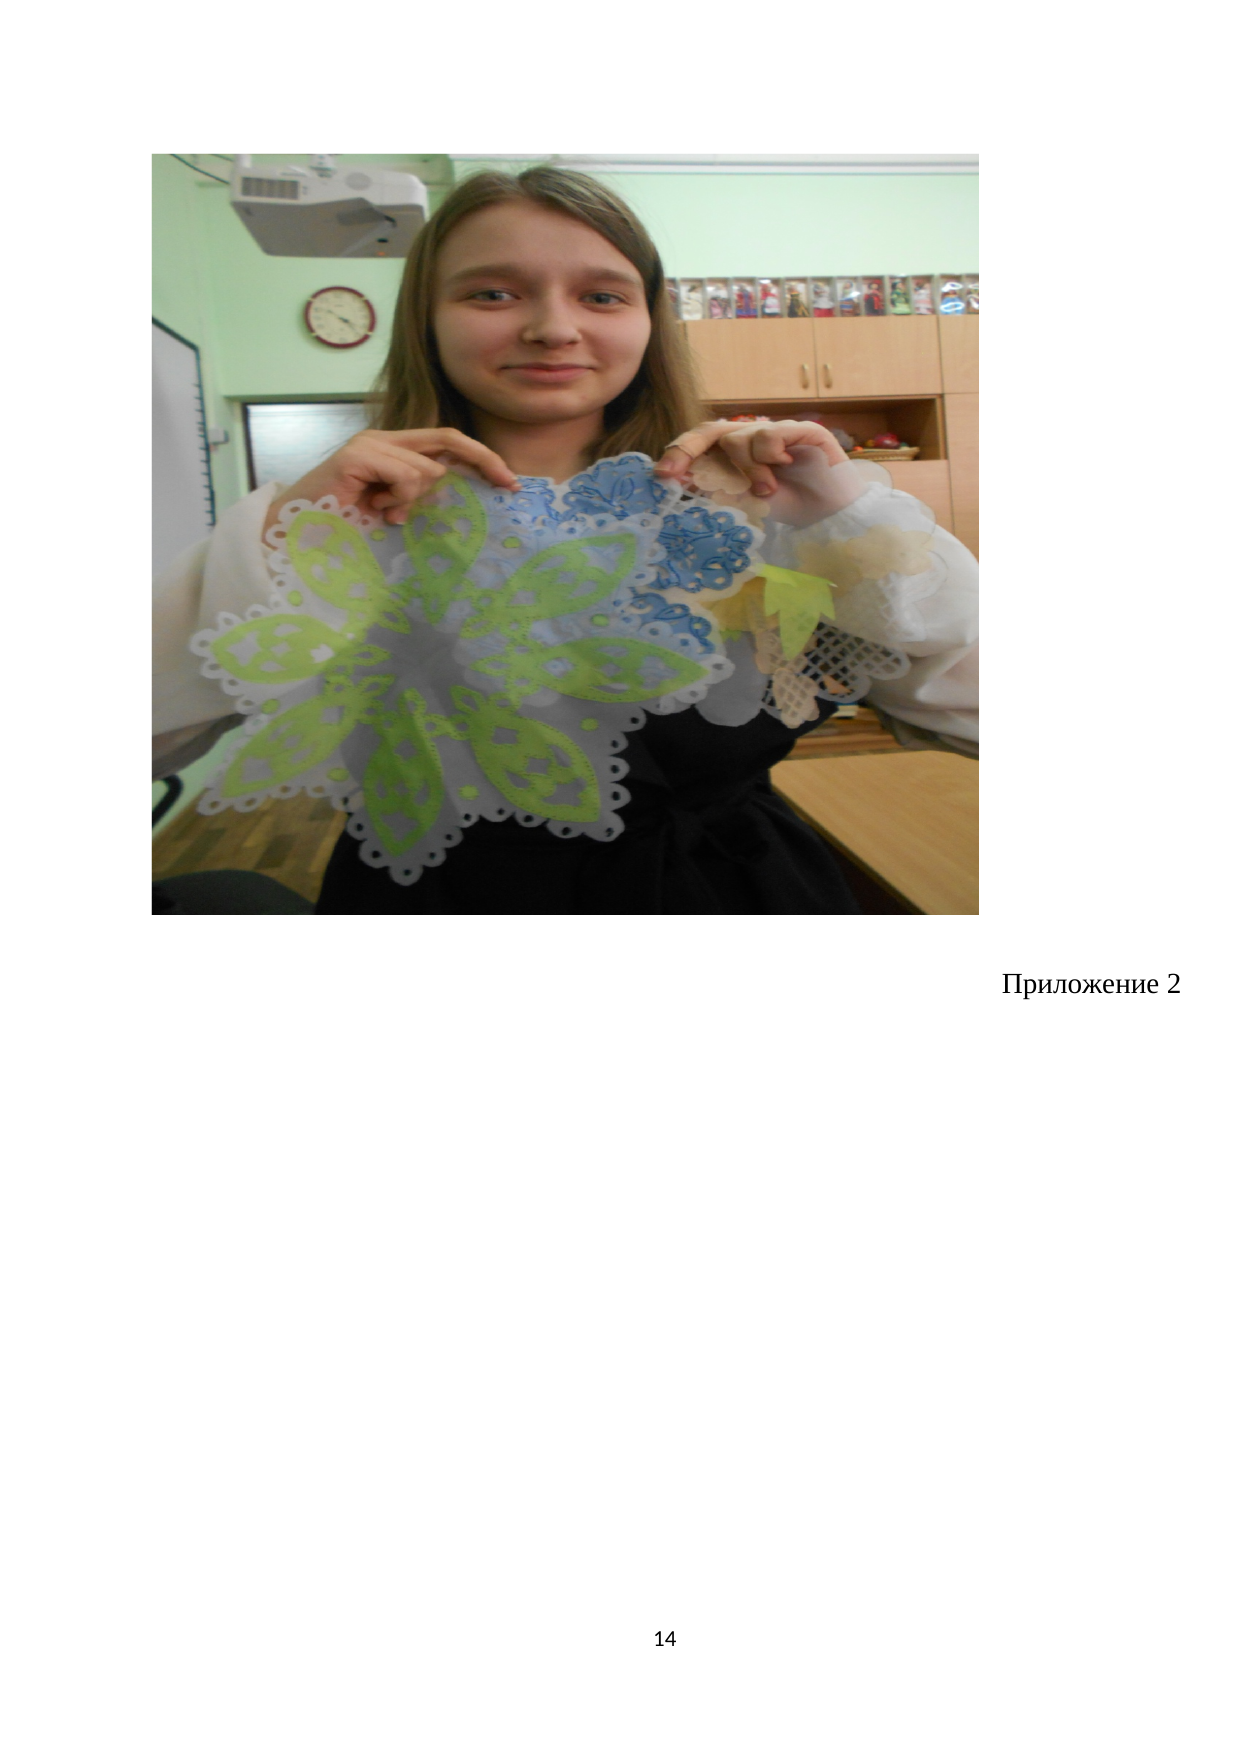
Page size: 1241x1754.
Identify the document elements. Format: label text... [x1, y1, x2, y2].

picture [152, 154, 979, 915]
text Приложение 2 [148, 966, 1181, 999]
